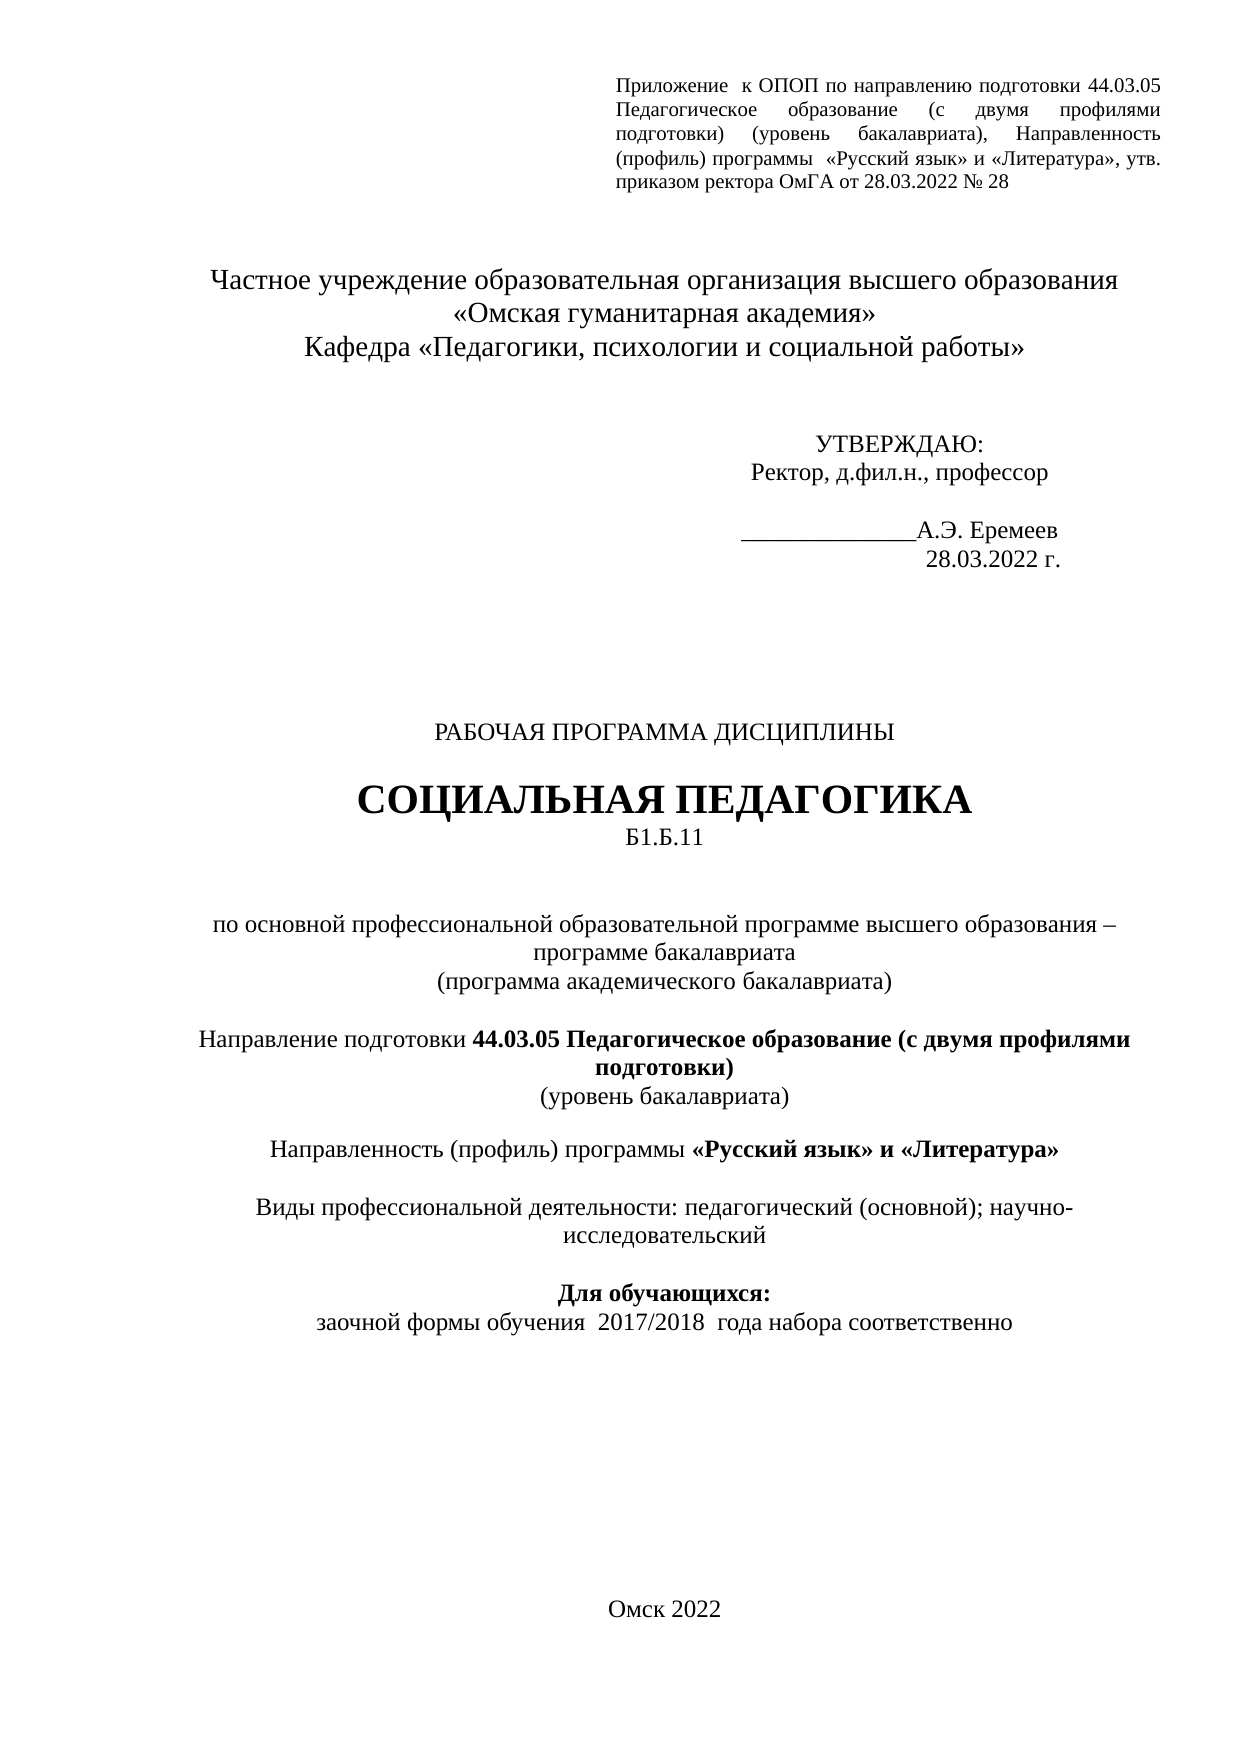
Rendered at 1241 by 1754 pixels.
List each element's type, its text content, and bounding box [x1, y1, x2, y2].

text Для обучающихся: [177, 1278, 1152, 1307]
text (уровень бакалавриата) [177, 1081, 1152, 1134]
text Омск 2022 [177, 1594, 1152, 1623]
text «Омская гуманитарная академия» [177, 295, 1152, 329]
text Частное учреждение образовательная организация высшего образования [177, 262, 1152, 295]
text Виды профессиональной деятельности: педагогический (основной); научно-исследовательский [177, 1192, 1152, 1249]
text по основной профессиональной образовательной программе высшего образования – [177, 909, 1152, 937]
text Кафедра «Педагогики, психологии и социальной работы» [177, 329, 1152, 362]
text программе бакалавриата [177, 937, 1152, 966]
text заочной формы обучения 2017/2018 года набора соответственно [177, 1307, 1152, 1335]
text (программа академического бакалавриата) [177, 966, 1152, 995]
text Б1.Б.11 [177, 822, 1152, 851]
text Направленность (профиль) программы «Русский язык» и «Литература» [177, 1134, 1152, 1163]
text Направление подготовки 44.03.05 Педагогическое образование (с двумя профилями подготовки) [177, 1024, 1152, 1081]
text Социальная педагогика [177, 774, 1152, 822]
text РАБОЧАЯ ПРОГРАММА ДИСЦИПЛИНЫ [177, 717, 1152, 746]
